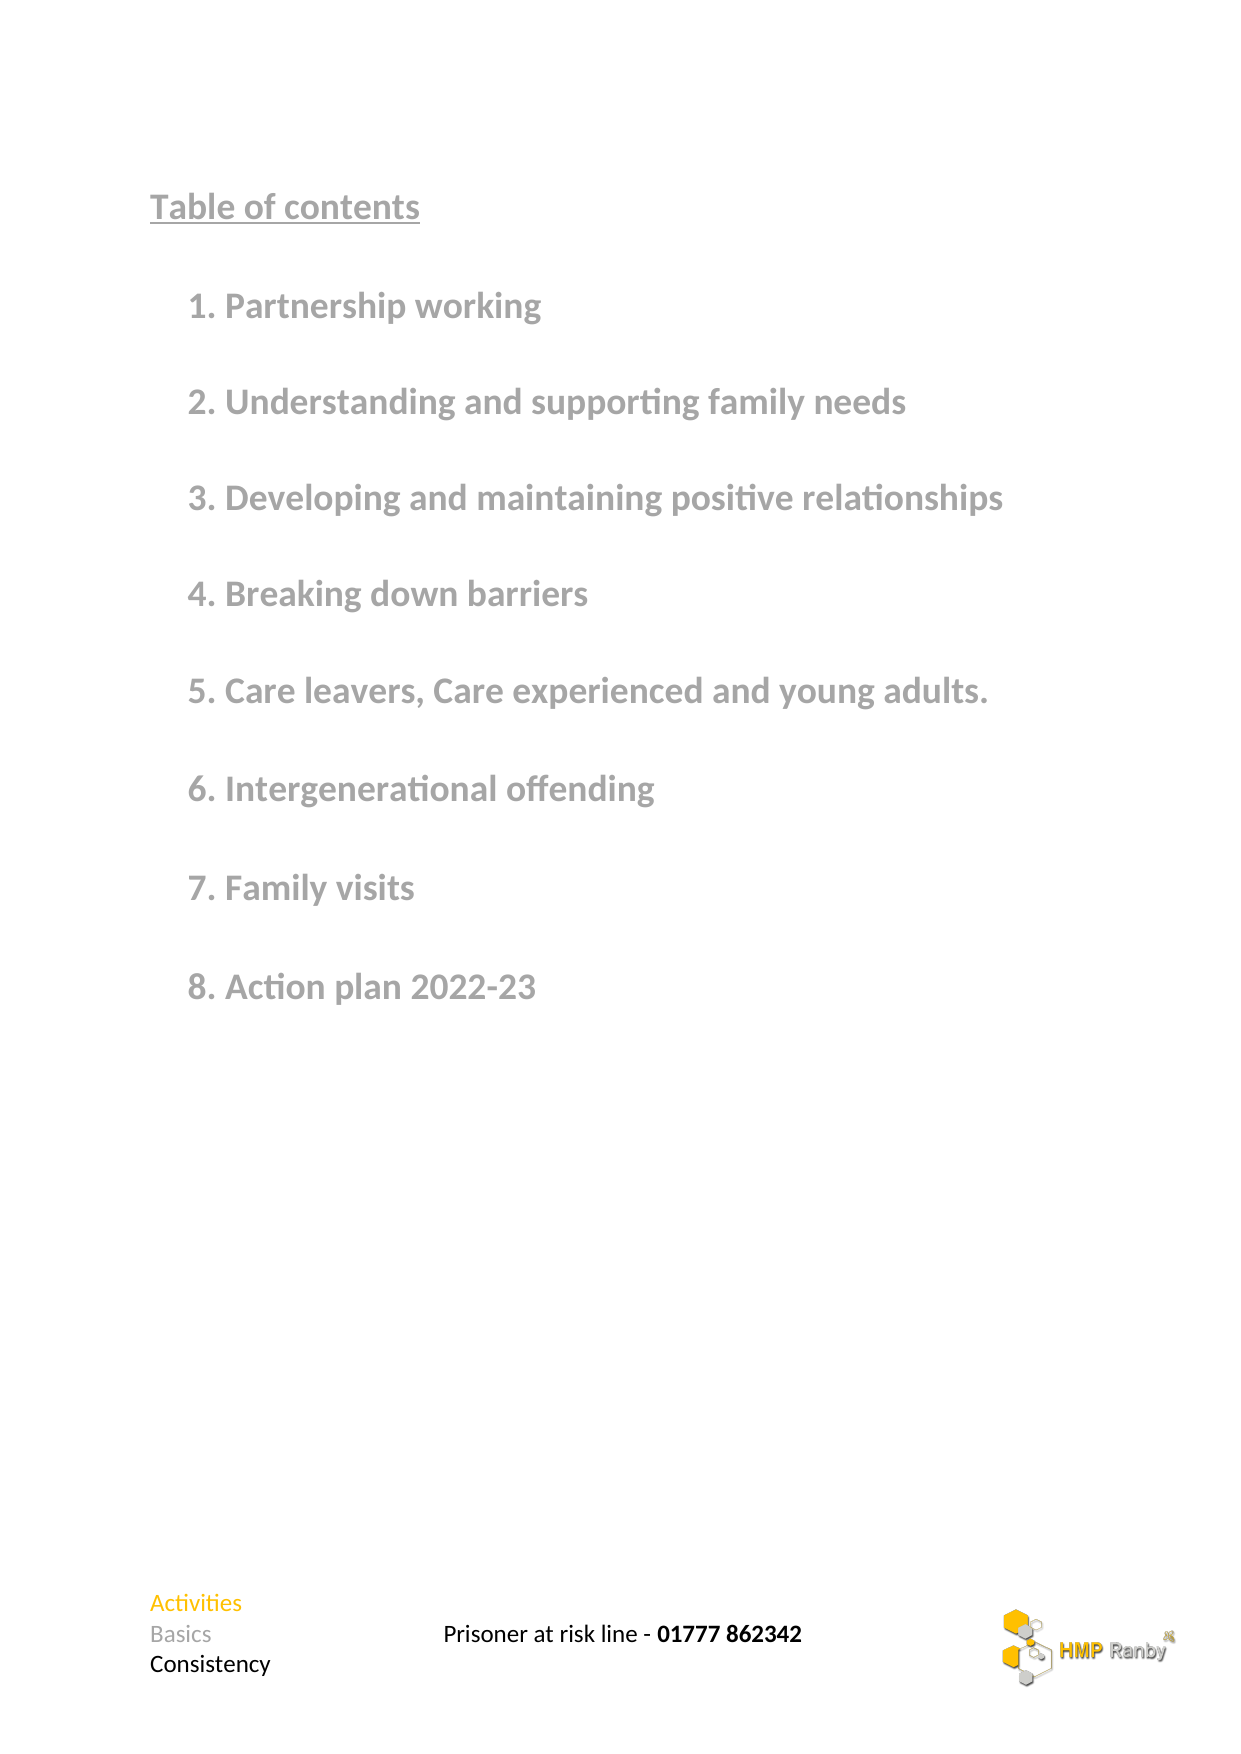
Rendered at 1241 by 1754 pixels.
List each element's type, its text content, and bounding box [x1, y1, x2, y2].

text Table of contents [150, 183, 1084, 229]
list Family visits [187, 864, 1084, 910]
list Developing and maintaining positive relationships [187, 474, 1084, 520]
list Care leavers, Care experienced and young adults. [187, 667, 1084, 712]
list Action plan 2022-23 [187, 963, 1084, 1009]
list Breaking down barriers [187, 570, 1084, 616]
list Partnership working [187, 282, 1084, 327]
list Intergenerational offending [187, 765, 1084, 811]
picture [991, 1605, 1185, 1690]
list Understanding and supporting family needs [187, 378, 1084, 424]
